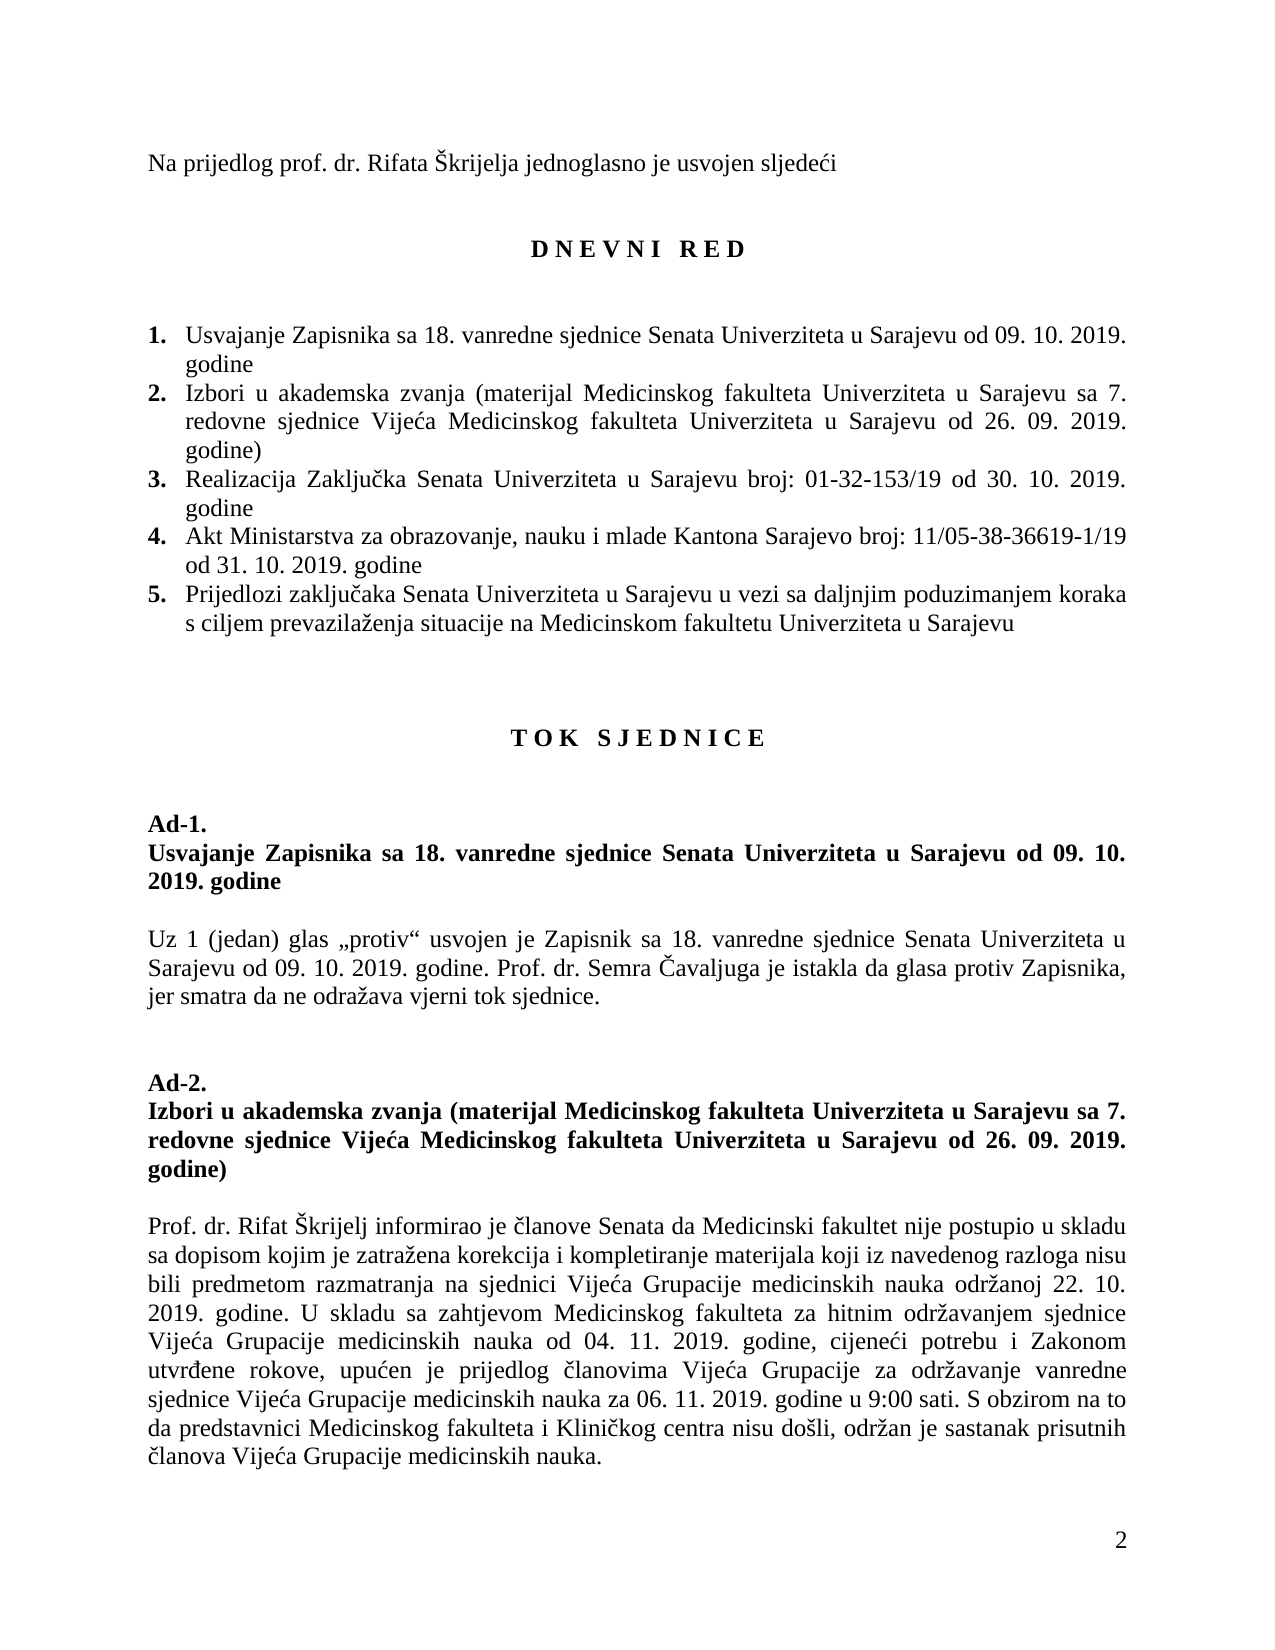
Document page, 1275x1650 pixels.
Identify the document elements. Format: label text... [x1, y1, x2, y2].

list Prijedlozi zaključaka Senata Univerziteta u Sarajevu u vezi sa daljnjim poduzimanjem koraka s ciljem prevazilaženja situacije na Medicinskom fakultetu Univerziteta u Sarajevu [148, 579, 1127, 636]
text Ad-1. [148, 809, 1127, 838]
text Izbori u akademska zvanja (materijal Medicinskog fakulteta Univerziteta u Sarajevu sa 7. redovne sjednice Vijeća Medicinskog fakulteta Univerziteta u Sarajevu od 26. 09. 2019. godine) [148, 1096, 1127, 1183]
text Prof. dr. Rifat Škrijelj informirao je članove Senata da Medicinski fakultet nije postupio u skladu sa dopisom kojim je zatražena korekcija i kompletiranje materijala koji iz navedenog razloga nisu bili predmetom razmatranja na sjednici Vijeća Grupacije medicinskih nauka održanoj 22. 10. 2019. godine. U skladu sa zahtjevom Medicinskog fakulteta za hitnim održavanjem sjednice Vijeća Grupacije medicinskih nauka od 04. 11. 2019. godine, cijeneći potrebu i Zakonom utvrđene rokove, upućen je prijedlog članovima Vijeća Grupacije za održavanje vanredne sjednice Vijeća Grupacije medicinskih nauka za 06. 11. 2019. godine u 9:00 sati. S obzirom na to da predstavnici Medicinskog fakulteta i Kliničkog centra nisu došli, održan je sastanak prisutnih članova Vijeća Grupacije medicinskih nauka. [148, 1211, 1127, 1470]
text T O K S J E D N I C E [148, 723, 1127, 751]
text Na prijedlog prof. dr. Rifata Škrijelja jednoglasno je usvojen sljedeći [148, 148, 1127, 176]
list Usvajanje Zapisnika sa 18. vanredne sjednice Senata Univerziteta u Sarajevu od 09. 10. 2019. godine [148, 320, 1127, 378]
list Akt Ministarstva za obrazovanje, nauku i mlade Kantona Sarajevo broj: 11/05-38-36619-1/19 od 31. 10. 2019. godine [148, 521, 1127, 579]
text Uz 1 (jedan) glas „protiv“ usvojen je Zapisnik sa 18. vanredne sjednice Senata Univerziteta u Sarajevu od 09. 10. 2019. godine. Prof. dr. Semra Čavaljuga je istakla da glasa protiv Zapisnika, jer smatra da ne odražava vjerni tok sjednice. [148, 924, 1127, 1010]
text Usvajanje Zapisnika sa 18. vanredne sjednice Senata Univerziteta u Sarajevu od 09. 10. 2019. godine [148, 838, 1127, 895]
text D N E V N I R E D [148, 234, 1127, 263]
list Izbori u akademska zvanja (materijal Medicinskog fakulteta Univerziteta u Sarajevu sa 7. redovne sjednice Vijeća Medicinskog fakulteta Univerziteta u Sarajevu od 26. 09. 2019. godine) [148, 378, 1127, 464]
text Ad-2. [148, 1068, 1127, 1096]
list Realizacija Zaključka Senata Univerziteta u Sarajevu broj: 01-32-153/19 od 30. 10. 2019. godine [148, 464, 1127, 521]
